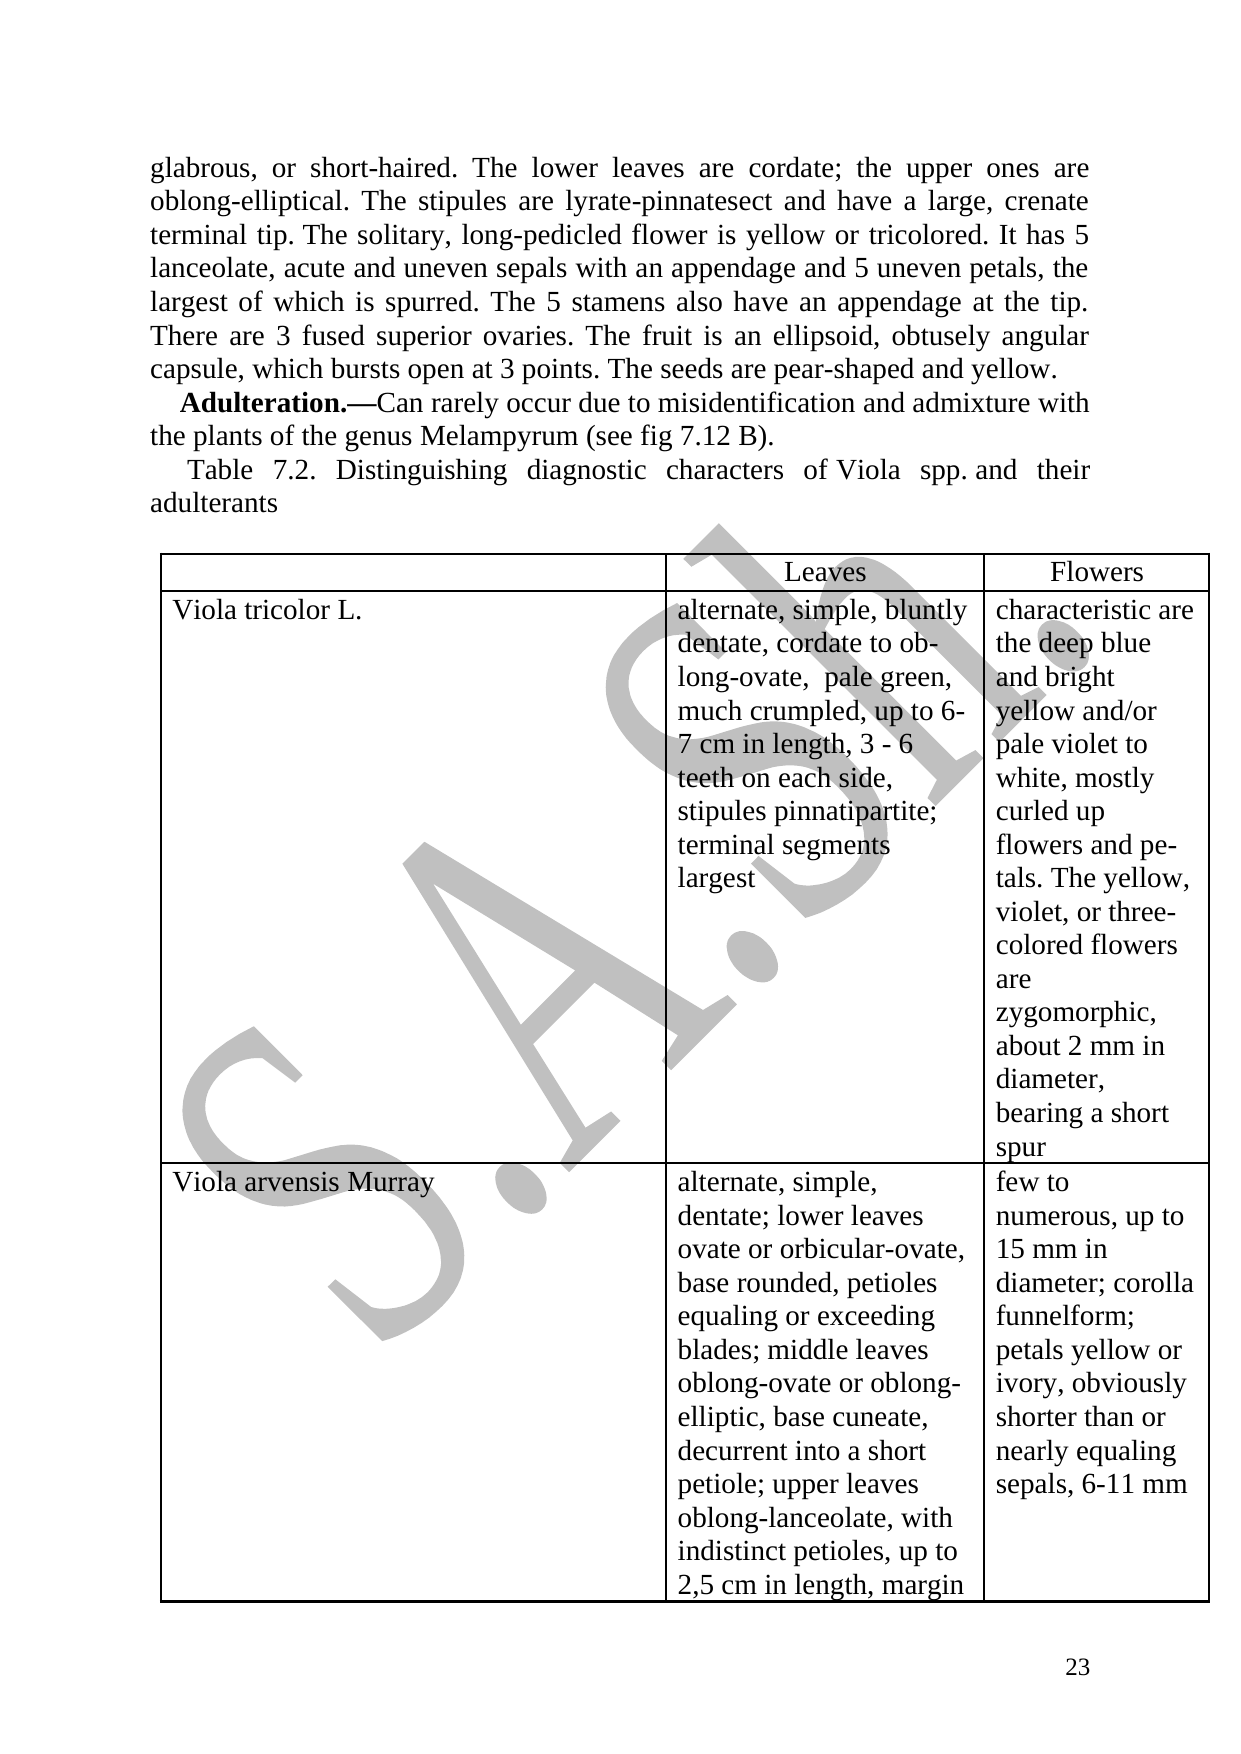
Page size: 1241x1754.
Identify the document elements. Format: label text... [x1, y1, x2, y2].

table_cell Viola tricolor L. [162, 592, 665, 1162]
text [150, 150, 1090, 385]
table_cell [667, 1164, 983, 1600]
table_header Flowers [985, 555, 1208, 590]
table_cell alternate, simple, bluntly dentate, cordate to oblong-ovate, pale green, much crumpled, up to 6-7 cm in length, 3 - 6 teeth on each side, stipules pinnatipartite; terminal segments largest [667, 592, 983, 1162]
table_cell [162, 1164, 665, 1600]
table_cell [985, 1164, 1208, 1600]
text Table 7.2. Distinguishing diagnostic characters of Viola spp. and their adulterants [150, 452, 1090, 519]
table_cell characteristic are the deep blue and bright yellow and/or pale violet to white, mostly curled up flowers and petals. The yellow, violet, or three-colored flowers are zygomorphic, about 2 mm in diameter, bearing a short spur [985, 592, 1208, 1162]
text Adulteration.—Can rarely occur due to misidentification and admixture with the plants of the genus Melampyrum (see fig 7.12 B). [150, 385, 1090, 452]
table_header Leaves [667, 555, 983, 590]
table_header [162, 555, 665, 590]
